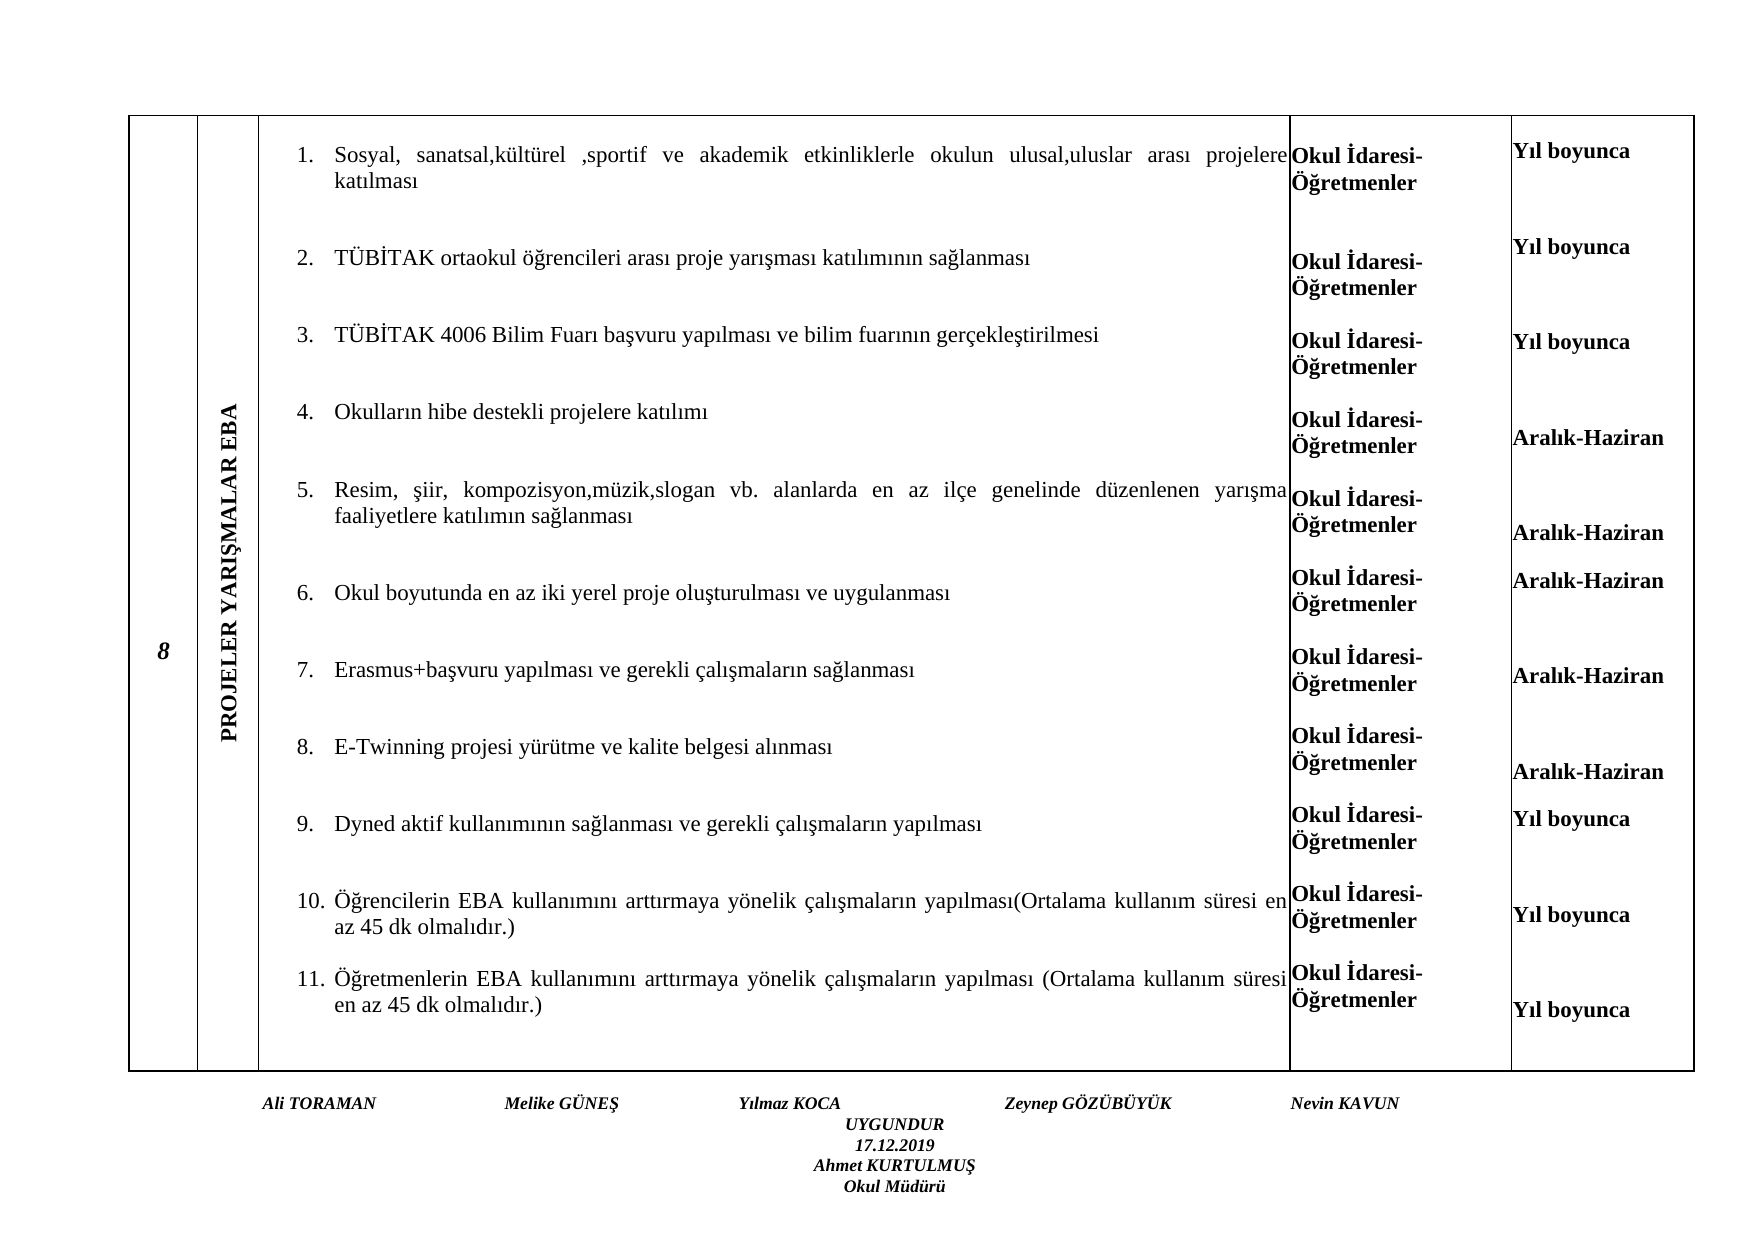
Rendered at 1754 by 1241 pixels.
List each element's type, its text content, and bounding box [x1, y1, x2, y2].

text 17.12.2019 [81, 1134, 1708, 1155]
text Ali TORAMAN Melike GÜNEŞ Yılmaz KOCA Zeynep GÖZÜBÜYÜK Nevin KAVUN [81, 1093, 1708, 1113]
table_cell PROJELER YARIŞMALAR EBA [198, 116, 258, 1070]
table_cell Okul İdaresi-Öğretmenler Okul İdaresi-Öğretmenler Okul İdaresi-Öğretmenler Okul İdaresi-Öğretmenler Okul İdaresi-Öğretmenler Okul İdaresi-Öğretmenler Okul İdaresi-Öğretmenler Okul İdaresi-Öğretmenler Okul İdaresi-Öğretmenler Okul İdaresi-Öğretmenler Okul İdaresi-Öğretmenler [1291, 116, 1511, 1070]
text Ahmet KURTULMUŞ [81, 1155, 1708, 1176]
text Okul Müdürü [81, 1176, 1708, 1196]
text UYGUNDUR [81, 1114, 1708, 1134]
table_cell Sosyal, sanatsal,kültürel ,sportif ve akademik etkinliklerle okulun ulusal,uluslar arası projelere katılması TÜBİTAK ortaokul öğrencileri arası proje yarışması katılımının sağlanması TÜBİTAK 4006 Bilim Fuarı başvuru yapılması ve bilim fuarının gerçekleştirilmesi Okulların hibe destekli projelere katılımı Resim, şiir, kompozisyon,müzik,slogan vb. alanlarda en az ilçe genelinde düzenlenen yarışma faaliyetlere katılımın sağlanması Okul boyutunda en az iki yerel proje oluşturulması ve uygulanması Erasmus+başvuru yapılması ve gerekli çalışmaların sağlanması E-Twinning projesi yürütme ve kalite belgesi alınması Dyned aktif kullanımının sağlanması ve gerekli çalışmaların yapılması Öğrencilerin EBA kullanımını arttırmaya yönelik çalışmaların yapılması(Ortalama kullanım süresi en az 45 dk olmalıdır.) Öğretmenlerin EBA kullanımını arttırmaya yönelik çalışmaların yapılması (Ortalama kullanım süresi en az 45 dk olmalıdır.) [259, 116, 1289, 1070]
table_cell Yıl boyunca Yıl boyunca Yıl boyunca Aralık-Haziran Aralık-Haziran Aralık-Haziran Aralık-Haziran Aralık-Haziran Yıl boyunca Yıl boyunca Yıl boyunca [1512, 116, 1693, 1070]
table_cell 8 [130, 116, 197, 1070]
